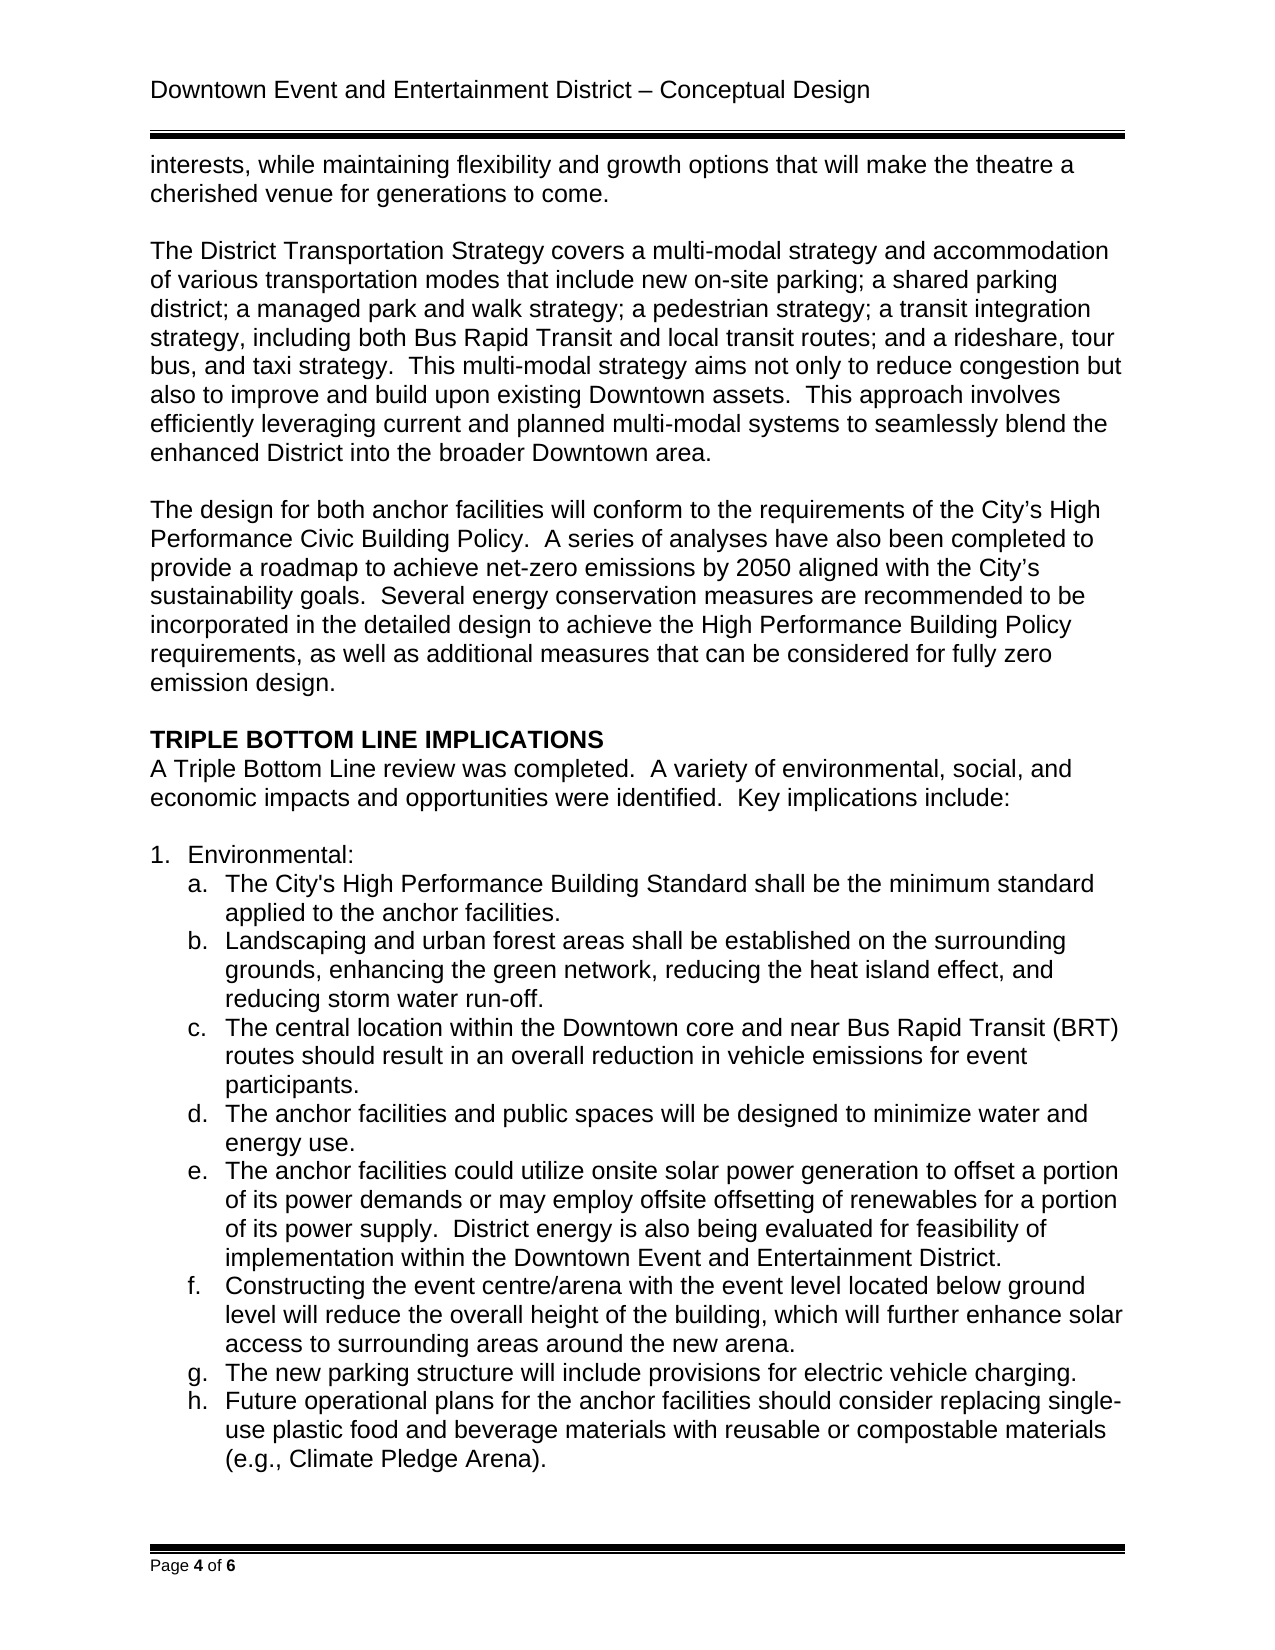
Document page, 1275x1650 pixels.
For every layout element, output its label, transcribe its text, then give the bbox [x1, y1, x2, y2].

list Future operational plans for the anchor facilities should consider replacing single-use plastic food and beverage materials with reusable or compostable materials (e.g., Climate Pledge Arena). [187, 1386, 1125, 1472]
list The City's High Performance Building Standard shall be the minimum standard applied to the anchor facilities. [187, 869, 1125, 926]
list The central location within the Downtown core and near Bus Rapid Transit (BRT) routes should result in an overall reduction in vehicle emissions for event participants. [187, 1012, 1125, 1099]
list Landscaping and urban forest areas shall be established on the surrounding grounds, enhancing the green network, reducing the heat island effect, and reducing storm water run-off. [187, 926, 1125, 1012]
list The anchor facilities could utilize onsite solar power generation to offset a portion of its power demands or may employ offsite offsetting of renewables for a portion of its power supply. District energy is also being evaluated for feasibility of implementation within the Downtown Event and Entertainment District. [187, 1156, 1125, 1271]
list The new parking structure will include provisions for electric vehicle charging. [187, 1357, 1125, 1386]
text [150, 150, 1125, 207]
text A Triple Bottom Line review was completed. A variety of environmental, social, and economic impacts and opportunities were identified. Key implications include: [150, 754, 1125, 811]
list Environmental: [150, 840, 1125, 869]
text The design for both anchor facilities will conform to the requirements of the City’s High Performance Civic Building Policy. A series of analyses have also been completed to provide a roadmap to achieve net-zero emissions by 2050 aligned with the City’s sustainability goals. Several energy conservation measures are recommended to be incorporated in the detailed design to achieve the High Performance Building Policy requirements, as well as additional measures that can be considered for fully zero emission design. [150, 495, 1125, 696]
list The anchor facilities and public spaces will be designed to minimize water and energy use. [187, 1099, 1125, 1156]
text TRIPLE BOTTOM LINE IMPLICATIONS [150, 725, 1125, 754]
list Constructing the event centre/arena with the event level located below ground level will reduce the overall height of the building, which will further enhance solar access to surrounding areas around the new arena. [187, 1271, 1125, 1357]
text The District Transportation Strategy covers a multi-modal strategy and accommodation of various transportation modes that include new on-site parking; a shared parking district; a managed park and walk strategy; a pedestrian strategy; a transit integration strategy, including both Bus Rapid Transit and local transit routes; and a rideshare, tour bus, and taxi strategy. This multi-modal strategy aims not only to reduce congestion but also to improve and build upon existing Downtown assets. This approach involves efficiently leveraging current and planned multi-modal systems to seamlessly blend the enhanced District into the broader Downtown area. [150, 236, 1125, 466]
